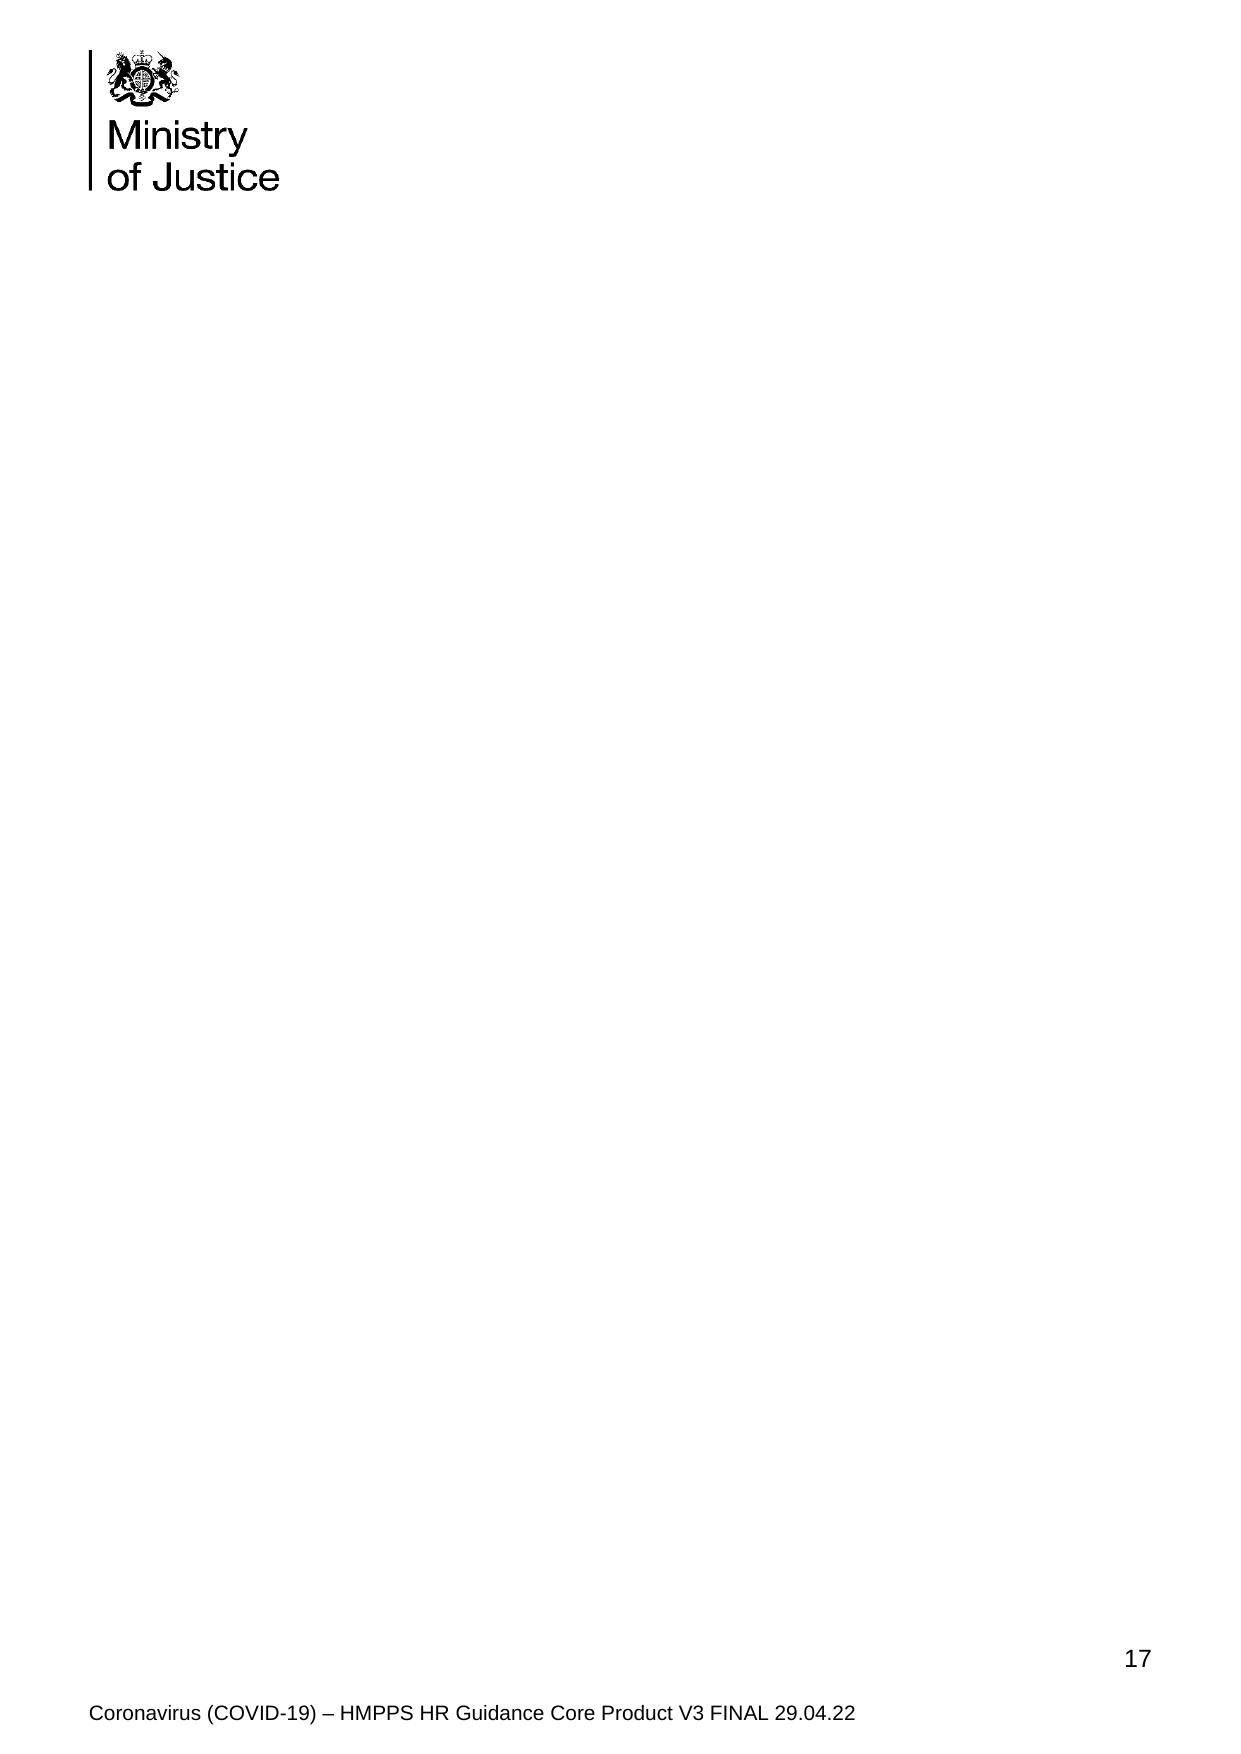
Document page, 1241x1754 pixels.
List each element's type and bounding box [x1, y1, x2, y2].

picture [88, 50, 279, 191]
